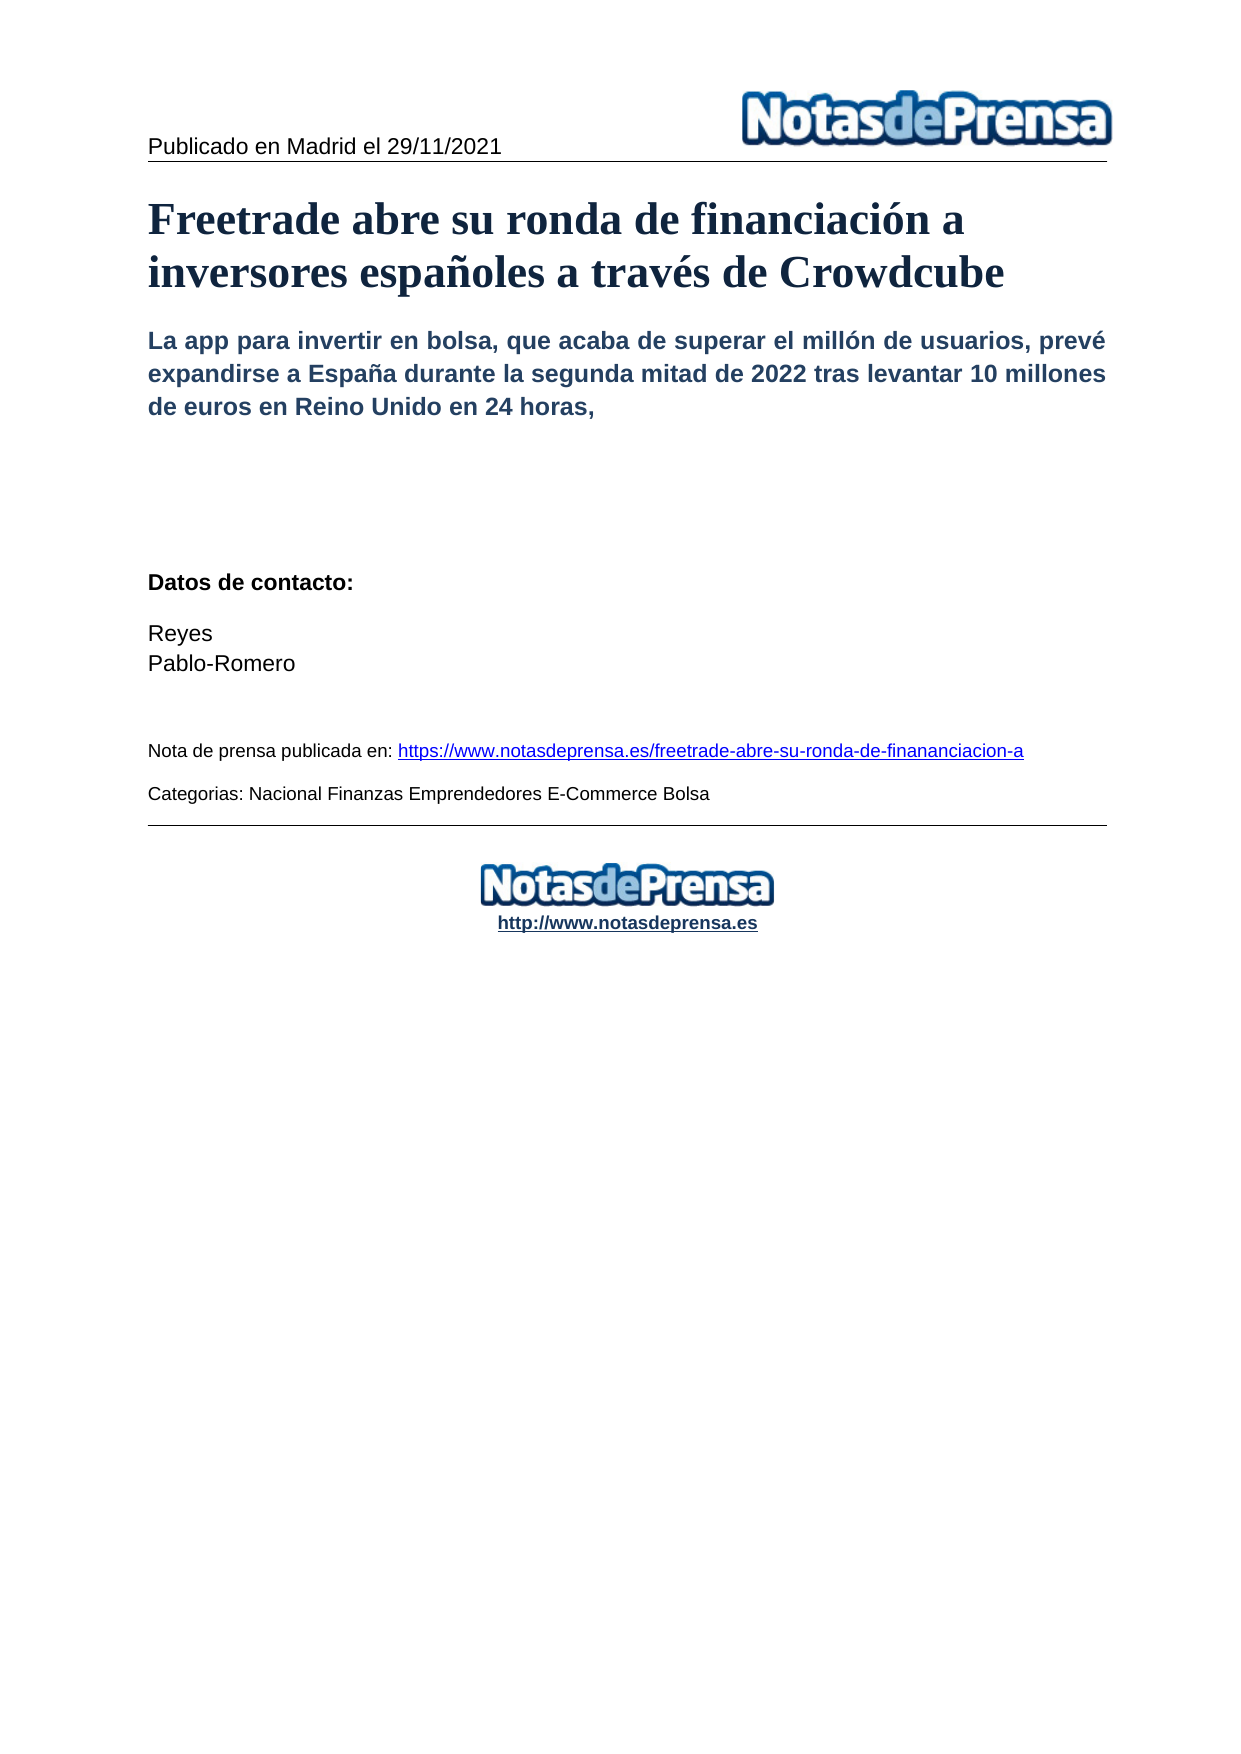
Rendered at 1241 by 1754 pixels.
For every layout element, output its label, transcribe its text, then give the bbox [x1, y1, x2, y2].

subtitle La app para invertir en bolsa, que acaba de superar el millón de usuarios, prevé expandirse a España durante la segunda mitad de 2022 tras levantar 10 millones de euros en Reino Unido en 24 horas, [148, 326, 1107, 421]
text Pablo-Romero [148, 650, 1063, 676]
subtitle Freetrade abre su ronda de financiación a inversores españoles a través de Crowdcube [148, 192, 1107, 297]
text Publicado en Madrid el 29/11/2021 [148, 133, 1107, 161]
text Nota de prensa publicada en: https://www.notasdeprensa.es/freetrade-abre-su-ronda-de-finananciacion-a [148, 740, 1107, 762]
text Categorias: Nacional Finanzas Emprendedores E-Commerce Bolsa [148, 783, 1107, 804]
text Reyes [148, 619, 1063, 646]
text http://www.notasdeprensa.es [148, 912, 1107, 934]
picture [742, 90, 1113, 148]
picture [480, 862, 775, 908]
text Datos de contacto: [148, 568, 1107, 595]
